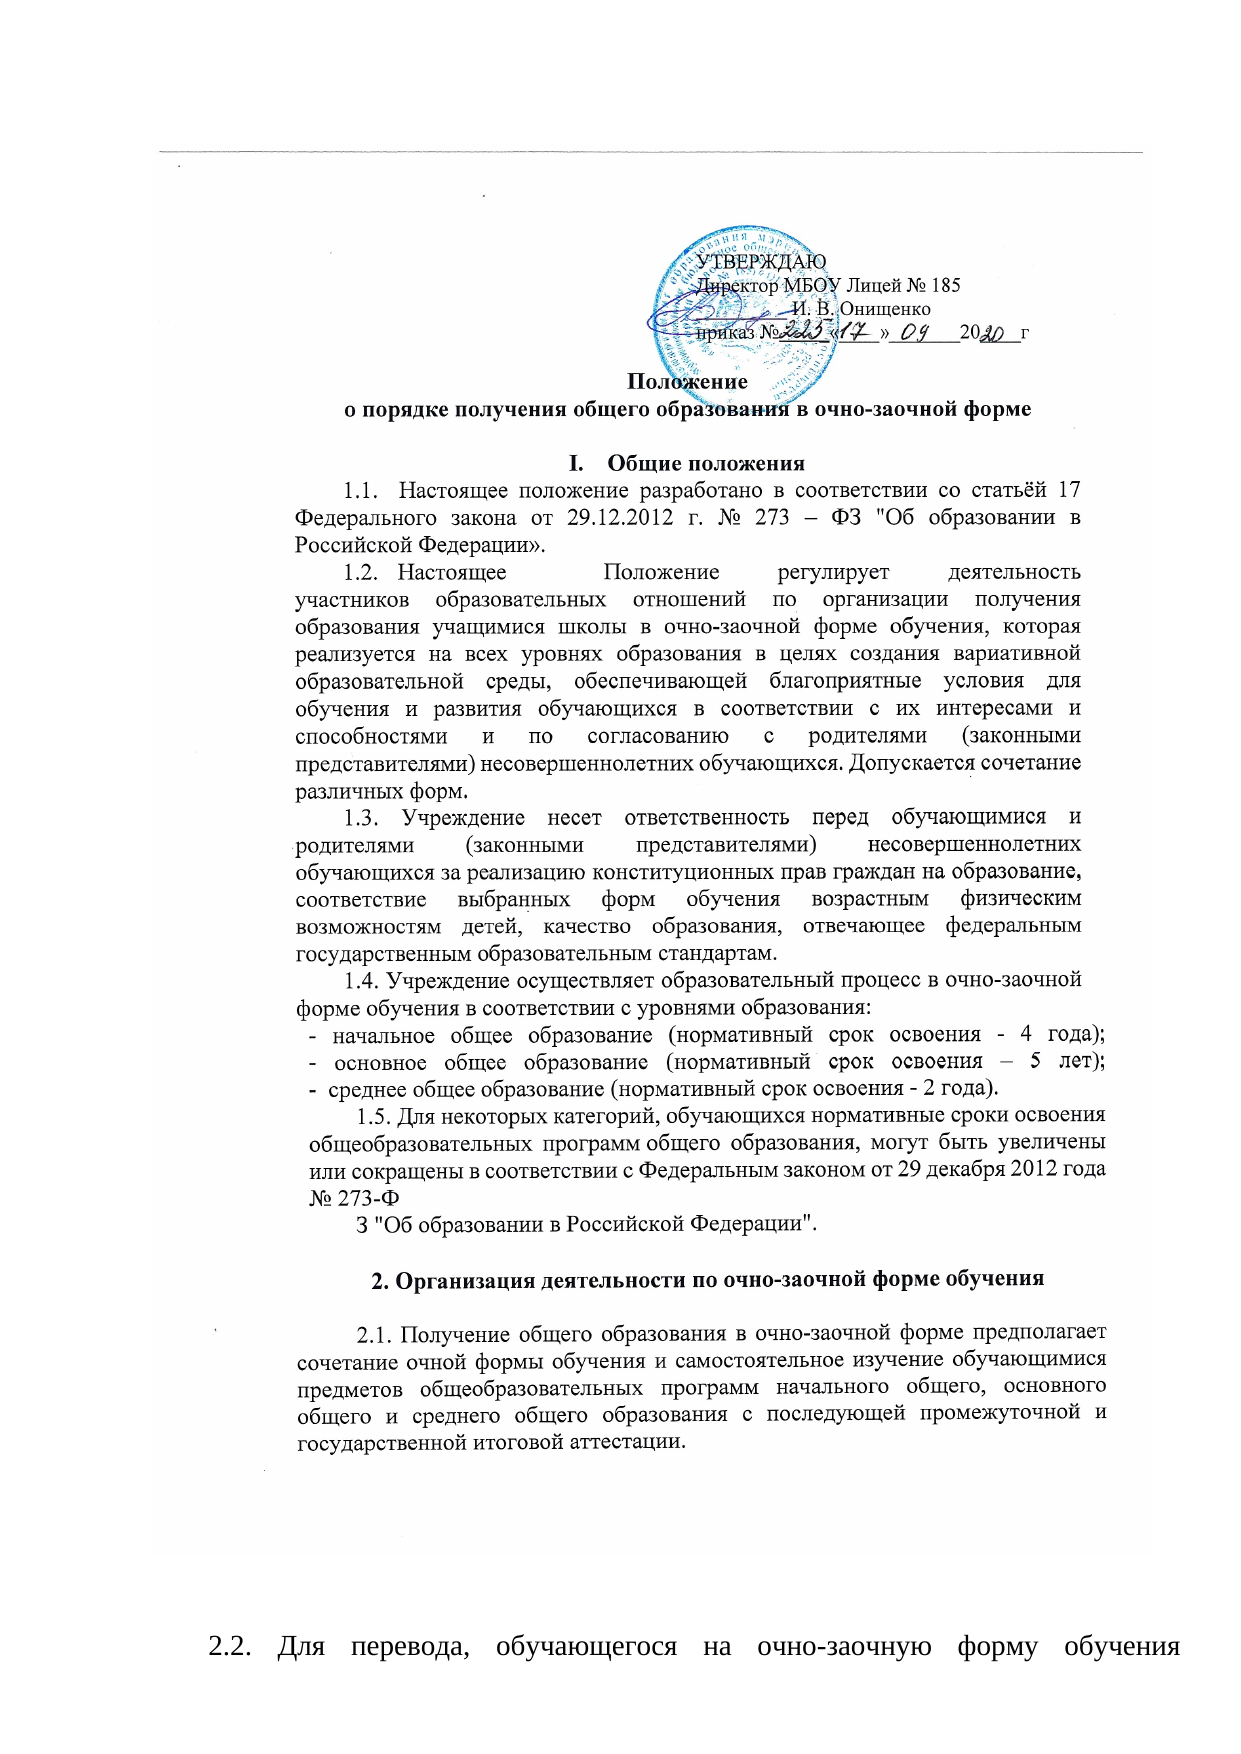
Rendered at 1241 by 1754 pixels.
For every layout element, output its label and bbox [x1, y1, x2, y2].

picture [150, 138, 1152, 1555]
text [150, 1628, 1181, 1661]
